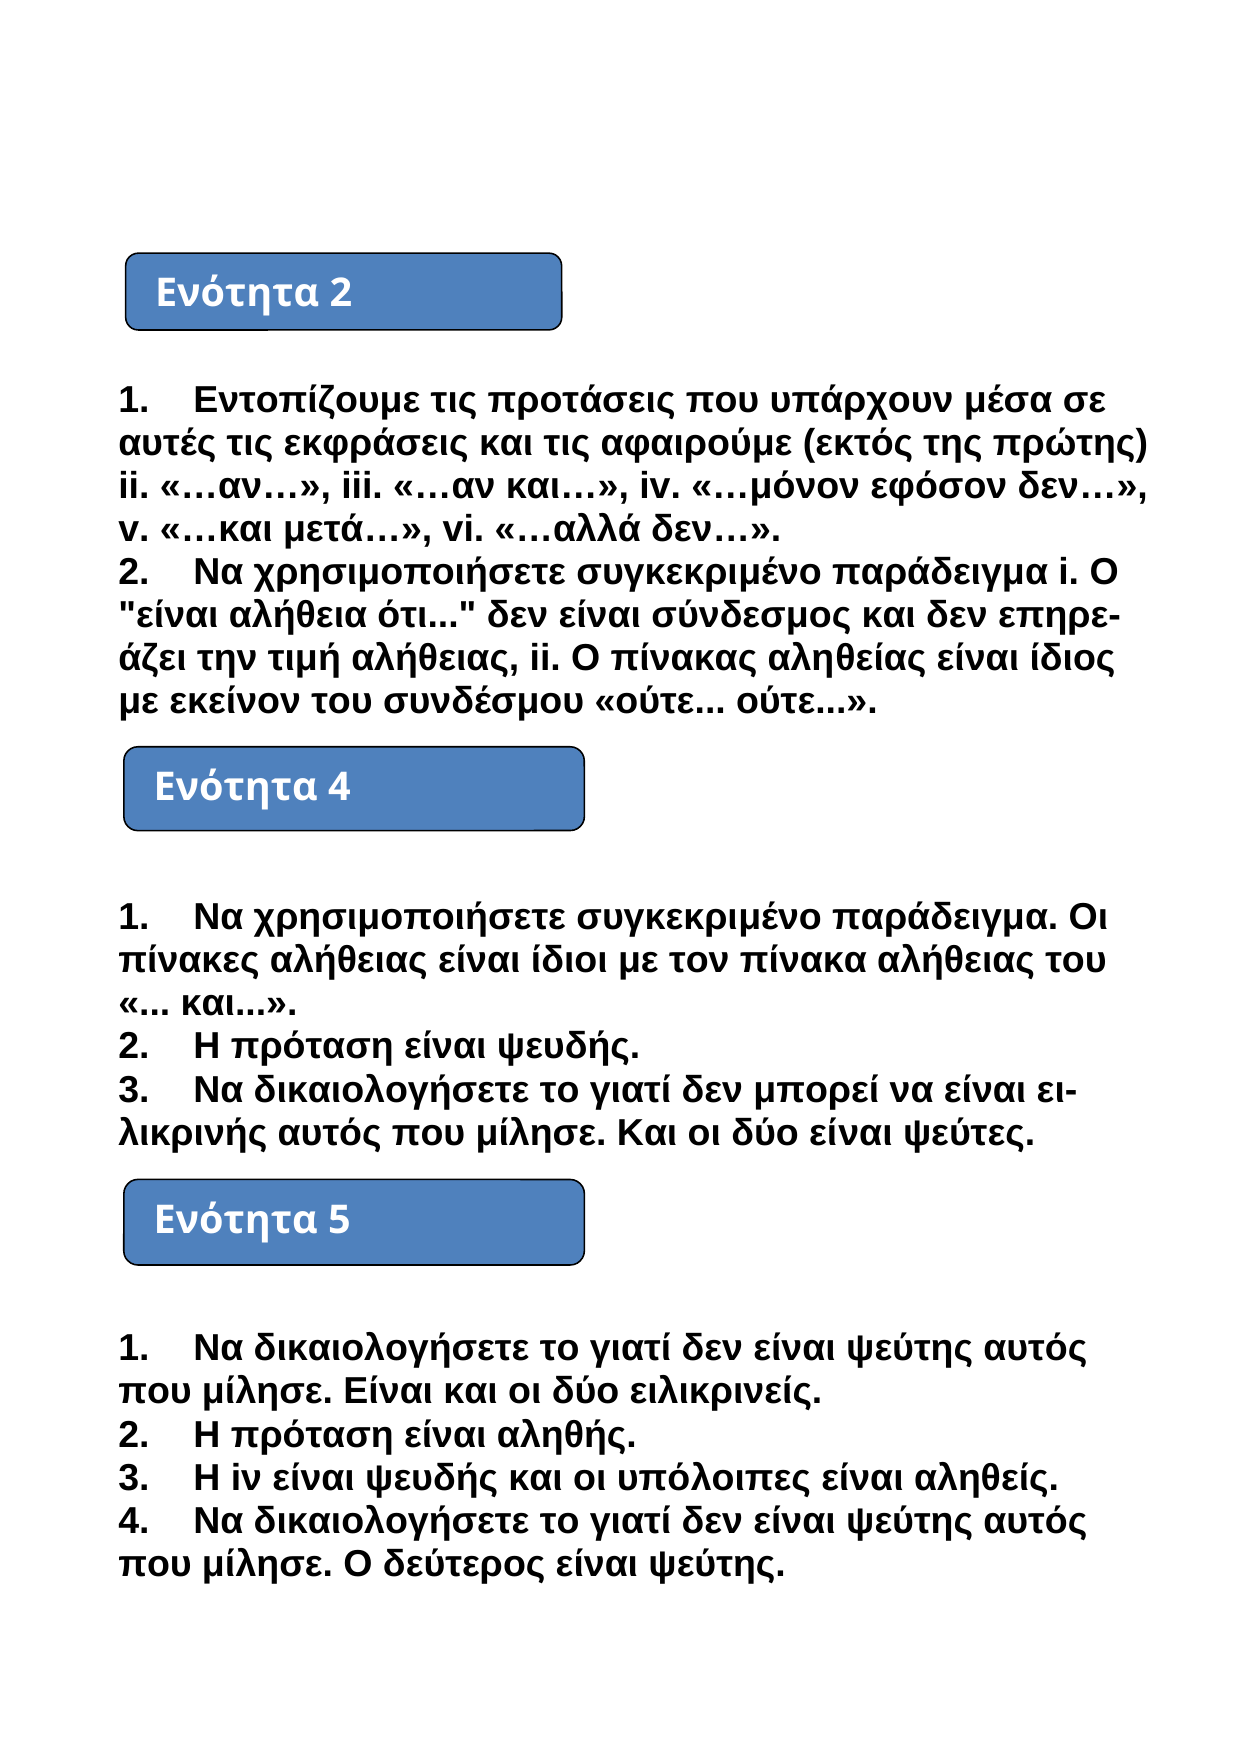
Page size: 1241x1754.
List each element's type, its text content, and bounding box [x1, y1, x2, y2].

list Εντοπίζουμε τις προτάσεις που υπάρχουν μέσα σε αυτές τις εκφράσεις και τις αφαιρούμε (εκτός της πρώτης) ii. «…αν…», iii. «…αν και…», iv. «…μόνον εφόσον δεν…», v. «…και μετά…», vi. «…αλλά δεν…». [118, 377, 1152, 549]
list Να χρησιμοποιήσετε συγκεκριμένο παράδειγμα. Οι πίνακες αλήθειας είναι ίδιοι με τον πίνακα αλήθειας του «... και...». [118, 894, 1152, 1024]
list Η iν είναι ψευδής και οι υπόλοιπες είναι αληθείς. [118, 1455, 1152, 1498]
list Να δικαιολογήσετε το γιατί δεν μπορεί να είναι ει-λικρινής αυτός που μίλησε. Και οι δύο είναι ψεύτες. [118, 1067, 1152, 1153]
list Να δικαιολογήσετε το γιατί δεν είναι ψεύτης αυτός που μίλησε. Είναι και οι δύο ειλικρινείς. [118, 1326, 1152, 1412]
list Να δικαιολογήσετε το γιατί δεν είναι ψεύτης αυτός που μίλησε. Ο δεύτερος είναι ψεύτης. [118, 1498, 1152, 1584]
list Να χρησιμοποιήσετε συγκεκριμένο παράδειγμα i. Ο "είναι αλήθεια ότι..." δεν είναι σύνδεσμος και δεν επηρε-άζει την τιμή αλήθειας, ii. Ο πίνακας αληθείας είναι ίδιος με εκείνον του συνδέσμου «ούτε... ούτε...». [118, 549, 1152, 722]
list Η πρόταση είναι αληθής. [118, 1412, 1152, 1455]
list Η πρόταση είναι ψευδής. [118, 1024, 1152, 1067]
